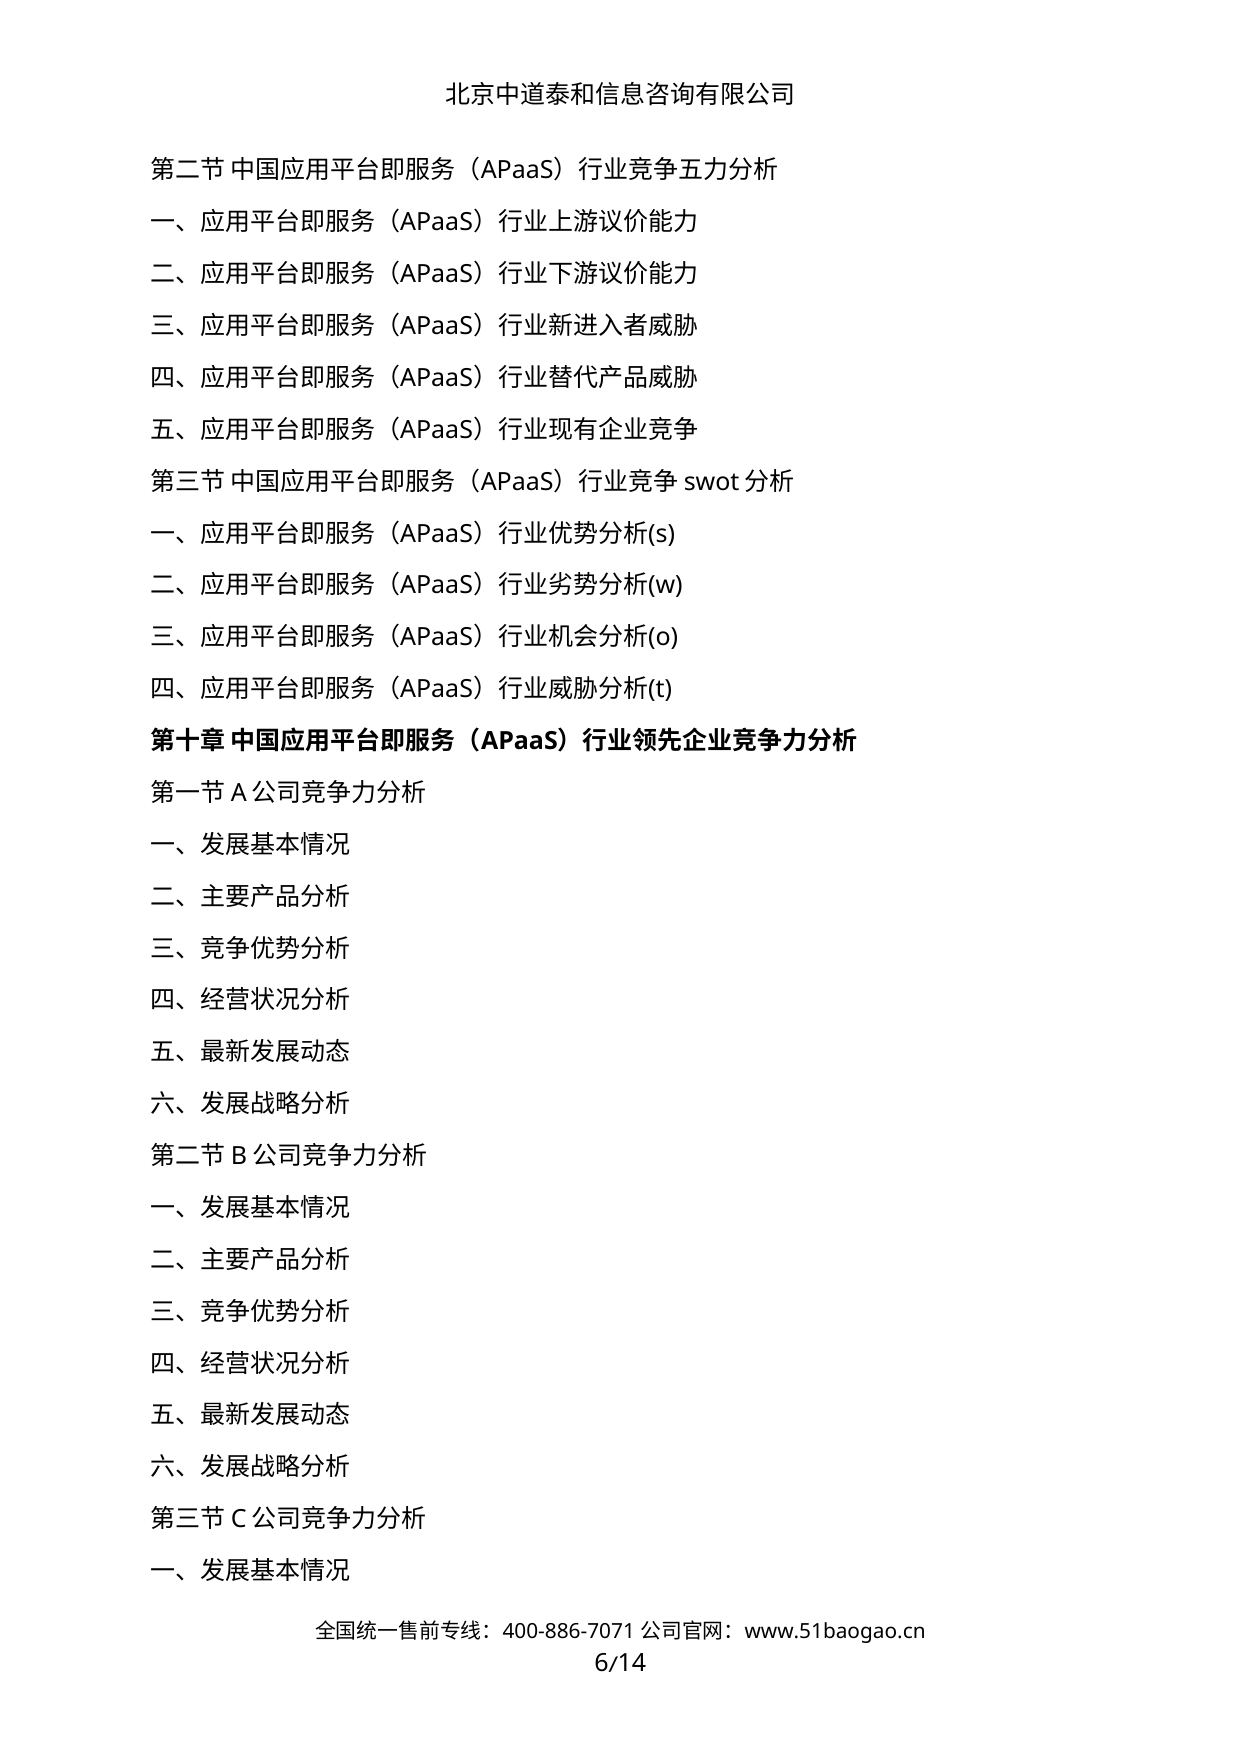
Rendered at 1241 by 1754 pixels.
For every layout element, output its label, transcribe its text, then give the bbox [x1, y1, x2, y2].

text 三、竞争优势分析 [150, 1291, 1090, 1327]
text 五、最新发展动态 [150, 1395, 1090, 1431]
text 二、主要产品分析 [150, 876, 1090, 912]
text 第一节 A公司竞争力分析 [150, 772, 1090, 809]
text 第三节 中国应用平台即服务（APaaS）行业竞争swot分析 [150, 461, 1090, 497]
text 第三节 C公司竞争力分析 [150, 1499, 1090, 1535]
text 三、应用平台即服务（APaaS）行业新进入者威胁 [150, 306, 1090, 342]
text 一、应用平台即服务（APaaS）行业优势分析(s) [150, 513, 1090, 549]
text 四、经营状况分析 [150, 980, 1090, 1016]
text 第十章 中国应用平台即服务（APaaS）行业领先企业竞争力分析 [150, 721, 1090, 757]
text 四、应用平台即服务（APaaS）行业威胁分析(t) [150, 669, 1090, 705]
text 三、竞争优势分析 [150, 928, 1090, 964]
text 四、应用平台即服务（APaaS）行业替代产品威胁 [150, 357, 1090, 394]
text 六、发展战略分析 [150, 1084, 1090, 1120]
text 第二节 B公司竞争力分析 [150, 1136, 1090, 1172]
text 一、发展基本情况 [150, 1551, 1090, 1587]
text 四、经营状况分析 [150, 1343, 1090, 1379]
text 第二节 中国应用平台即服务（APaaS）行业竞争五力分析 [150, 150, 1090, 186]
text 一、发展基本情况 [150, 824, 1090, 861]
text 二、主要产品分析 [150, 1239, 1090, 1276]
text 一、应用平台即服务（APaaS）行业上游议价能力 [150, 202, 1090, 238]
text 六、发展战略分析 [150, 1447, 1090, 1483]
text 一、发展基本情况 [150, 1187, 1090, 1224]
text 三、应用平台即服务（APaaS）行业机会分析(o) [150, 617, 1090, 653]
text 五、最新发展动态 [150, 1032, 1090, 1068]
text 二、应用平台即服务（APaaS）行业劣势分析(w) [150, 565, 1090, 601]
text 二、应用平台即服务（APaaS）行业下游议价能力 [150, 254, 1090, 290]
text 五、应用平台即服务（APaaS）行业现有企业竞争 [150, 409, 1090, 446]
